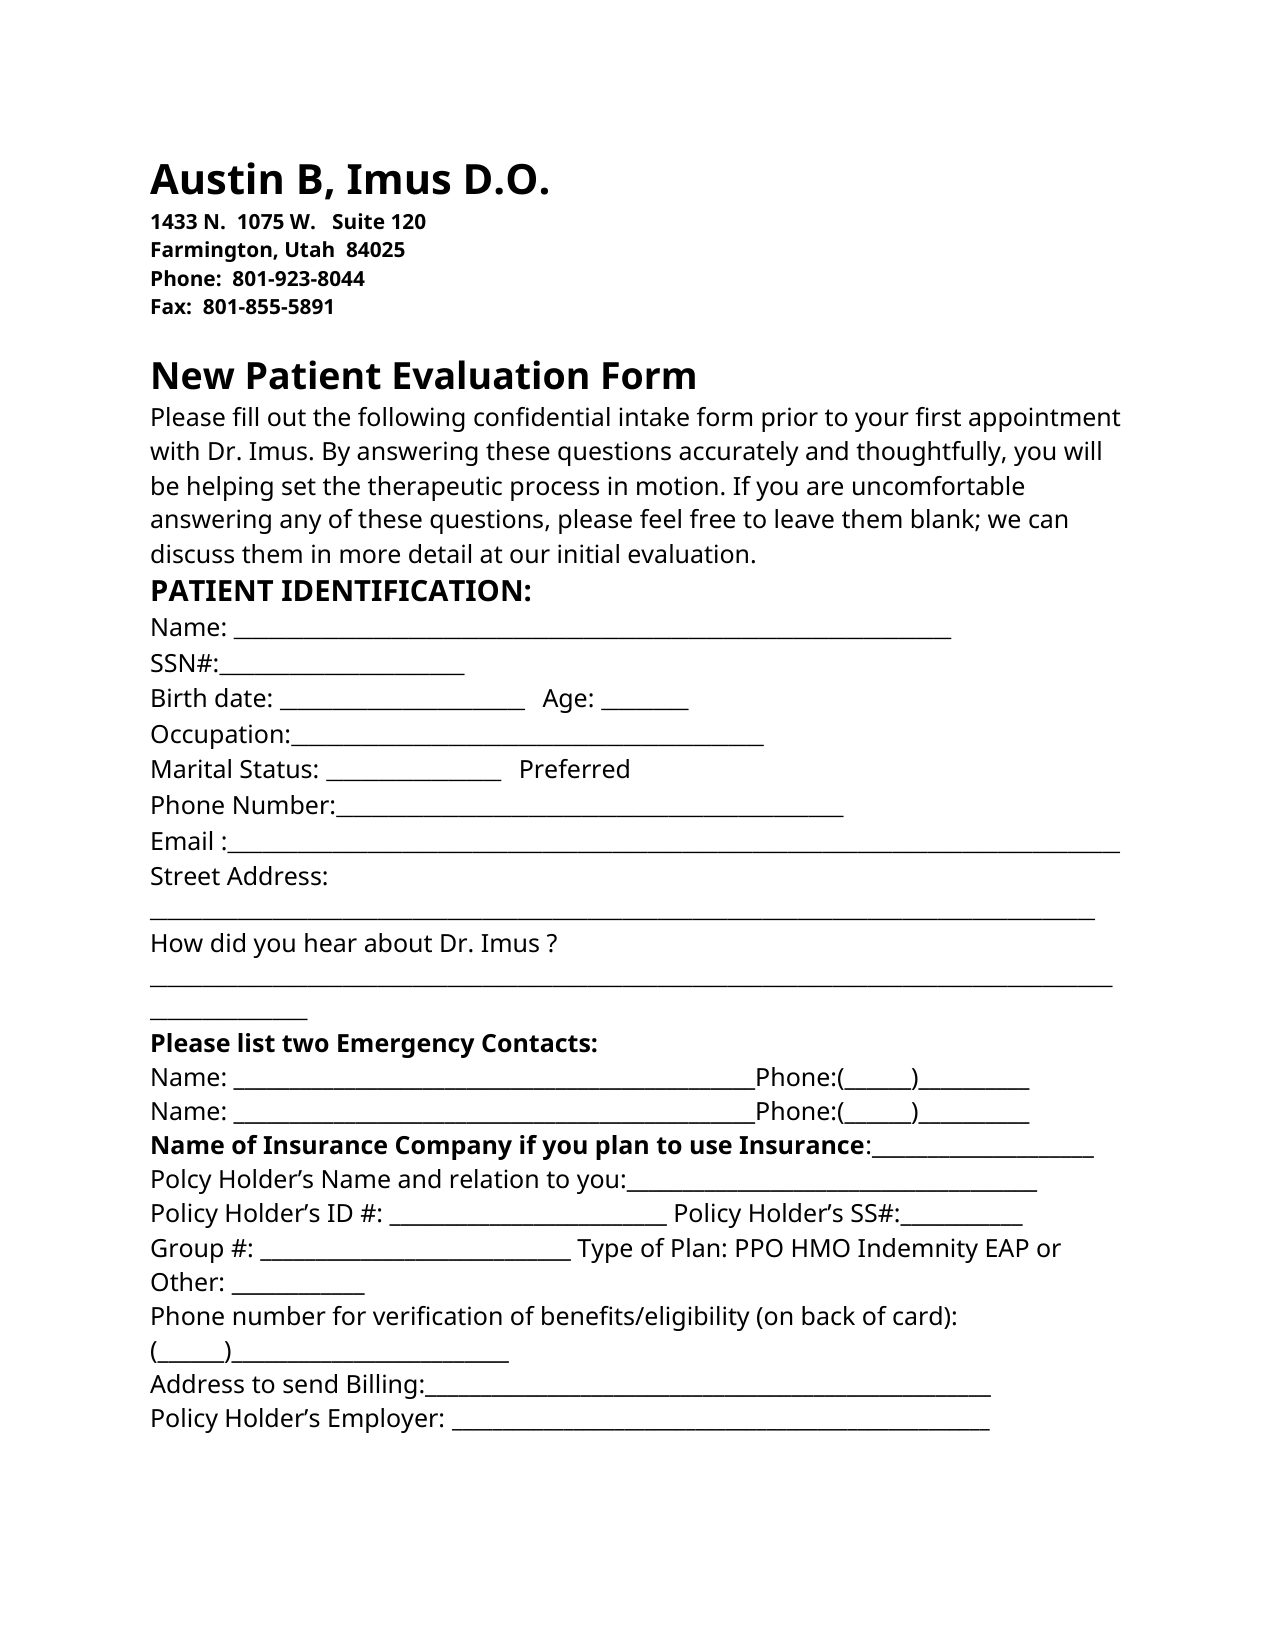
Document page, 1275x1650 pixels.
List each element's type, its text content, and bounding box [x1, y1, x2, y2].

text Marital Status: __________ Preferred [150, 752, 1125, 788]
text Email :___________________________________________________ [150, 823, 1125, 859]
text Phone: 801-923-8044 [150, 264, 1125, 292]
text Fax: 801-855-5891 [150, 292, 1125, 321]
text Please fill out the following confidential intake form prior to your first appointment with Dr. Imus. By answering these questions accurately and thoughtfully, you will be helping set the therapeutic process in motion. If you are uncomfortable answering any of these questions, please feel free to leave them blank; we can discuss them in more detail at our initial evaluation. [150, 400, 1125, 570]
text Phone number for verification of benefits/eligibility (on back of card): (______)_________________________ [150, 1298, 1125, 1366]
text Name: _______________________________________________Phone:(______)__________ [150, 1094, 1125, 1128]
text Street Address: ______________________________________________________ [150, 859, 1125, 926]
text 1433 N. 1075 W. Suite 120 [150, 207, 1125, 235]
text PATIENT IDENTIFICATION: [150, 570, 1125, 610]
text How did you hear about Dr. Imus ? [150, 926, 1125, 960]
text Group #: ____________________________ Type of Plan: PPO HMO Indemnity EAP or Other: ____________ [150, 1230, 1125, 1298]
text Policy Holder’s ID #: _________________________ Policy Holder’s SS#:___________ [150, 1196, 1125, 1230]
text Policy Holder’s Employer: _____________________________________________________ [150, 1401, 1125, 1434]
text Please list two Emergency Contacts: [150, 1026, 1125, 1060]
text ________________________________________________________________ [150, 960, 1125, 1026]
text Polcy Holder’s Name and relation to you:_____________________________________ [150, 1162, 1125, 1196]
text Name: _________________________________________ SSN#:______________ [150, 610, 1125, 681]
text Phone Number:_____________________________ [150, 788, 1125, 823]
text Birth date: ______________ Age: _____ Occupation:___________________________ [150, 681, 1125, 752]
text Address to send Billing:___________________________________________________ [150, 1366, 1125, 1401]
text Name of Insurance Company if you plan to use Insurance:____________________ [150, 1128, 1125, 1162]
text New Patient Evaluation Form [150, 349, 1125, 400]
text Austin B, Imus D.O. [150, 150, 1125, 207]
text Name: _______________________________________________Phone:(______)__________ [150, 1060, 1125, 1094]
text Farmington, Utah 84025 [150, 235, 1125, 264]
